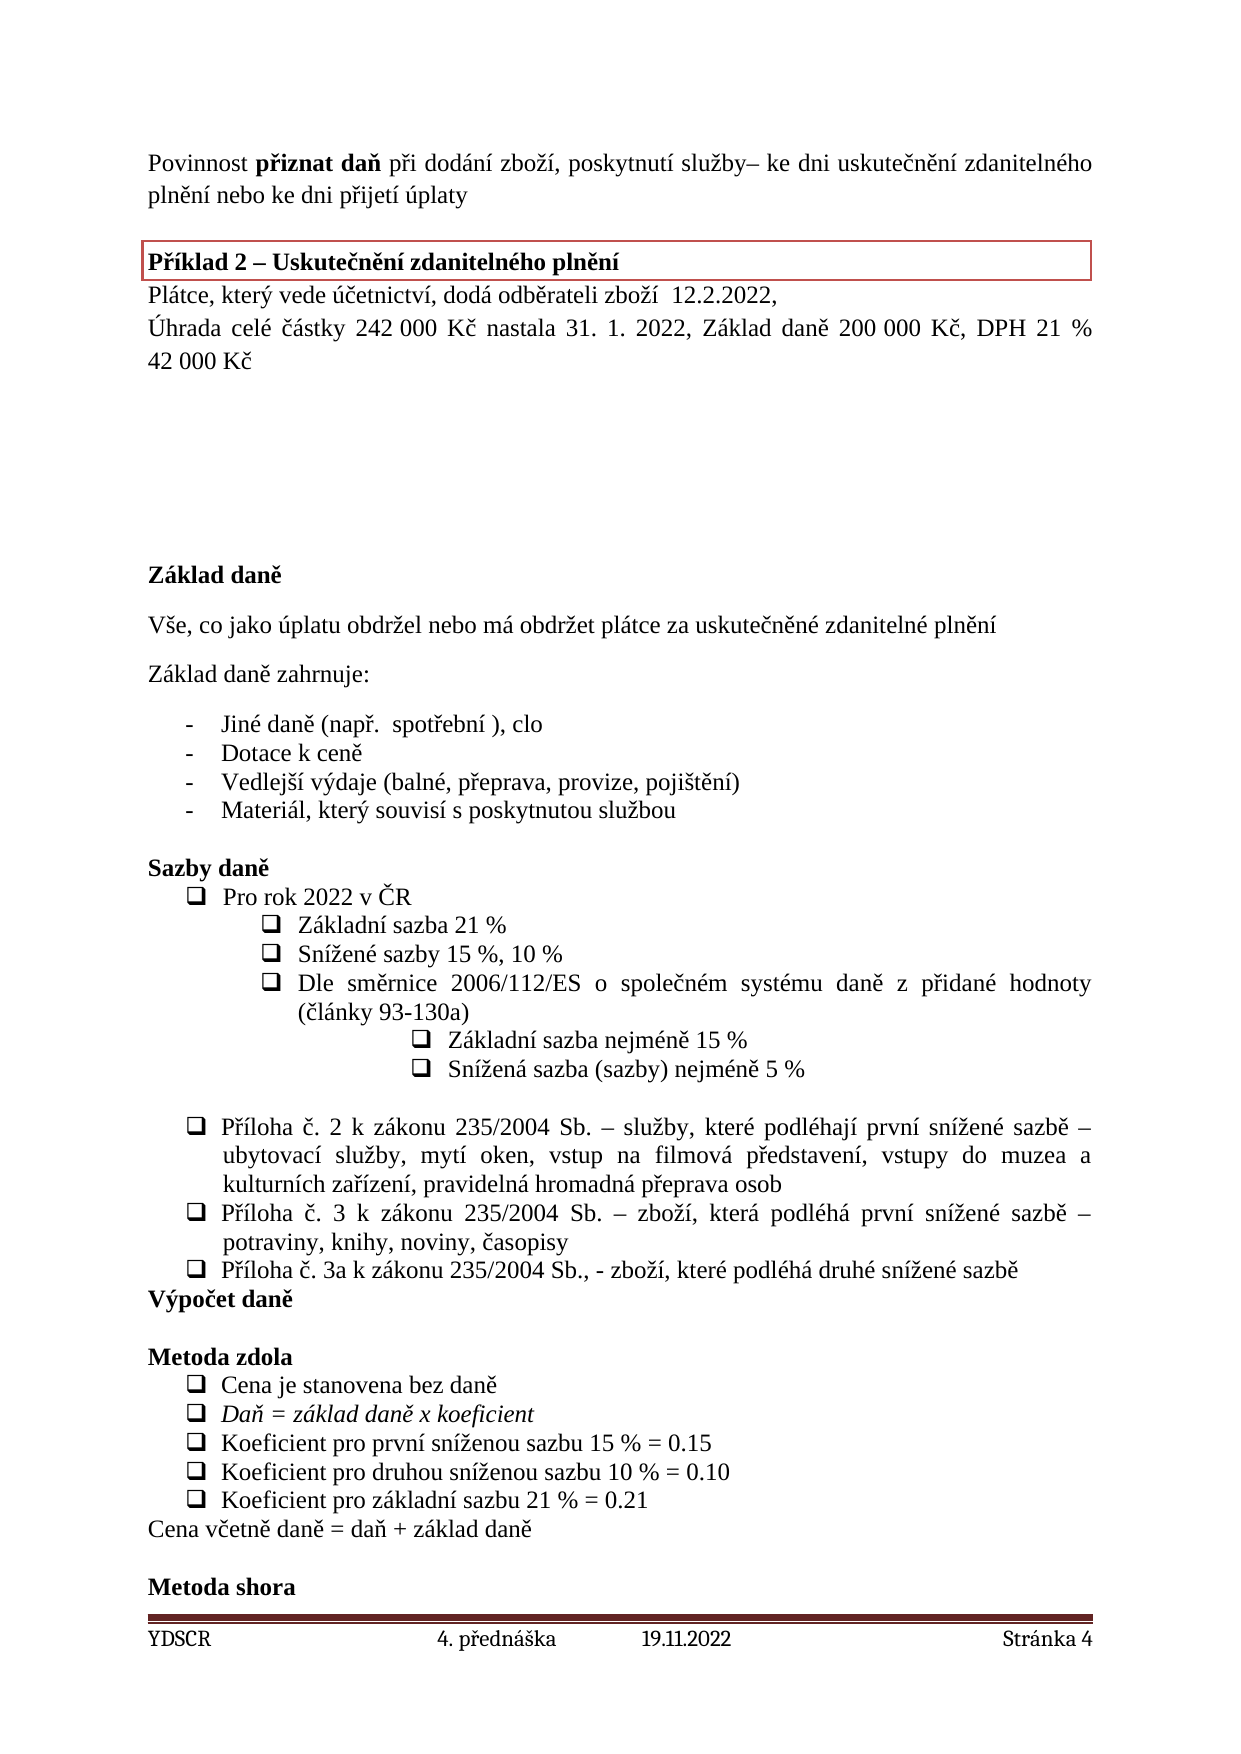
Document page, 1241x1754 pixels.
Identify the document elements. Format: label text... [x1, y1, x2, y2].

list Příloha č. 2 k zákonu 235/2004 Sb. – služby, které podléhají první snížené sazbě – ubytovací služby, mytí oken, vstup na filmová představení, vstupy do muzea a kulturních zařízení, pravidelná hromadná přeprava osob [185, 1112, 1093, 1198]
text Metoda zdola [148, 1342, 1093, 1370]
text Základ daně [148, 560, 1093, 589]
list Jiné daně (např. spotřební ), clo [185, 709, 1093, 738]
text Povinnost přiznat daň při dodání zboží, poskytnutí služby– ke dni uskutečnění zdanitelného plnění nebo ke dni přijetí úplaty [148, 148, 1093, 209]
text Základ daně zahrnuje: [148, 659, 1093, 688]
list Snížené sazby 15 %, 10 % [260, 939, 1093, 968]
list Příloha č. 3 k zákonu 235/2004 Sb. – zboží, která podléhá první snížené sazbě – potraviny, knihy, noviny, časopisy [185, 1198, 1093, 1255]
text Sazby daně [148, 853, 1093, 882]
text Vše, co jako úplatu obdržel nebo má obdržet plátce za uskutečněné zdanitelné plnění [148, 610, 1093, 639]
list Pro rok 2022 v ČR [185, 882, 1093, 910]
text Cena včetně daně = daň + základ daně [148, 1514, 1093, 1543]
list Dle směrnice 2006/112/ES o společném systému daně z přidané hodnoty (články 93-130a) [260, 968, 1093, 1025]
list Snížená sazba (sazby) nejméně 5 % [410, 1054, 1093, 1083]
text Metoda shora [148, 1572, 1093, 1600]
list Koeficient pro první sníženou sazbu 15 % = 0.15 [185, 1428, 1093, 1457]
list Vedlejší výdaje (balné, přeprava, provize, pojištění) [185, 767, 1093, 795]
list Koeficient pro druhou sníženou sazbu 10 % = 0.10 [185, 1457, 1093, 1485]
text Úhrada celé částky 242 000 Kč nastala 31. 1. 2022, Základ daně 200 000 Kč, DPH 21 % 42 000 Kč [148, 313, 1093, 374]
list Základní sazba 21 % [260, 910, 1093, 939]
text Příklad 2 – Uskutečnění zdanitelného plnění [148, 247, 1090, 275]
list Základní sazba nejméně 15 % [410, 1025, 1093, 1054]
list Materiál, který souvisí s poskytnutou službou [185, 795, 1093, 824]
list Příloha č. 3a k zákonu 235/2004 Sb., - zboží, které podléhá druhé snížené sazbě [185, 1255, 1093, 1284]
list Dotace k ceně [185, 738, 1093, 767]
list Cena je stanovena bez daně [185, 1370, 1093, 1399]
text Výpočet daně [148, 1284, 1093, 1313]
text Plátce, který vede účetnictví, dodá odběrateli zboží 12.2.2022, [148, 280, 1093, 308]
list Daň = základ daně x koeficient [185, 1399, 1093, 1428]
list Koeficient pro základní sazbu 21 % = 0.21 [185, 1485, 1093, 1514]
